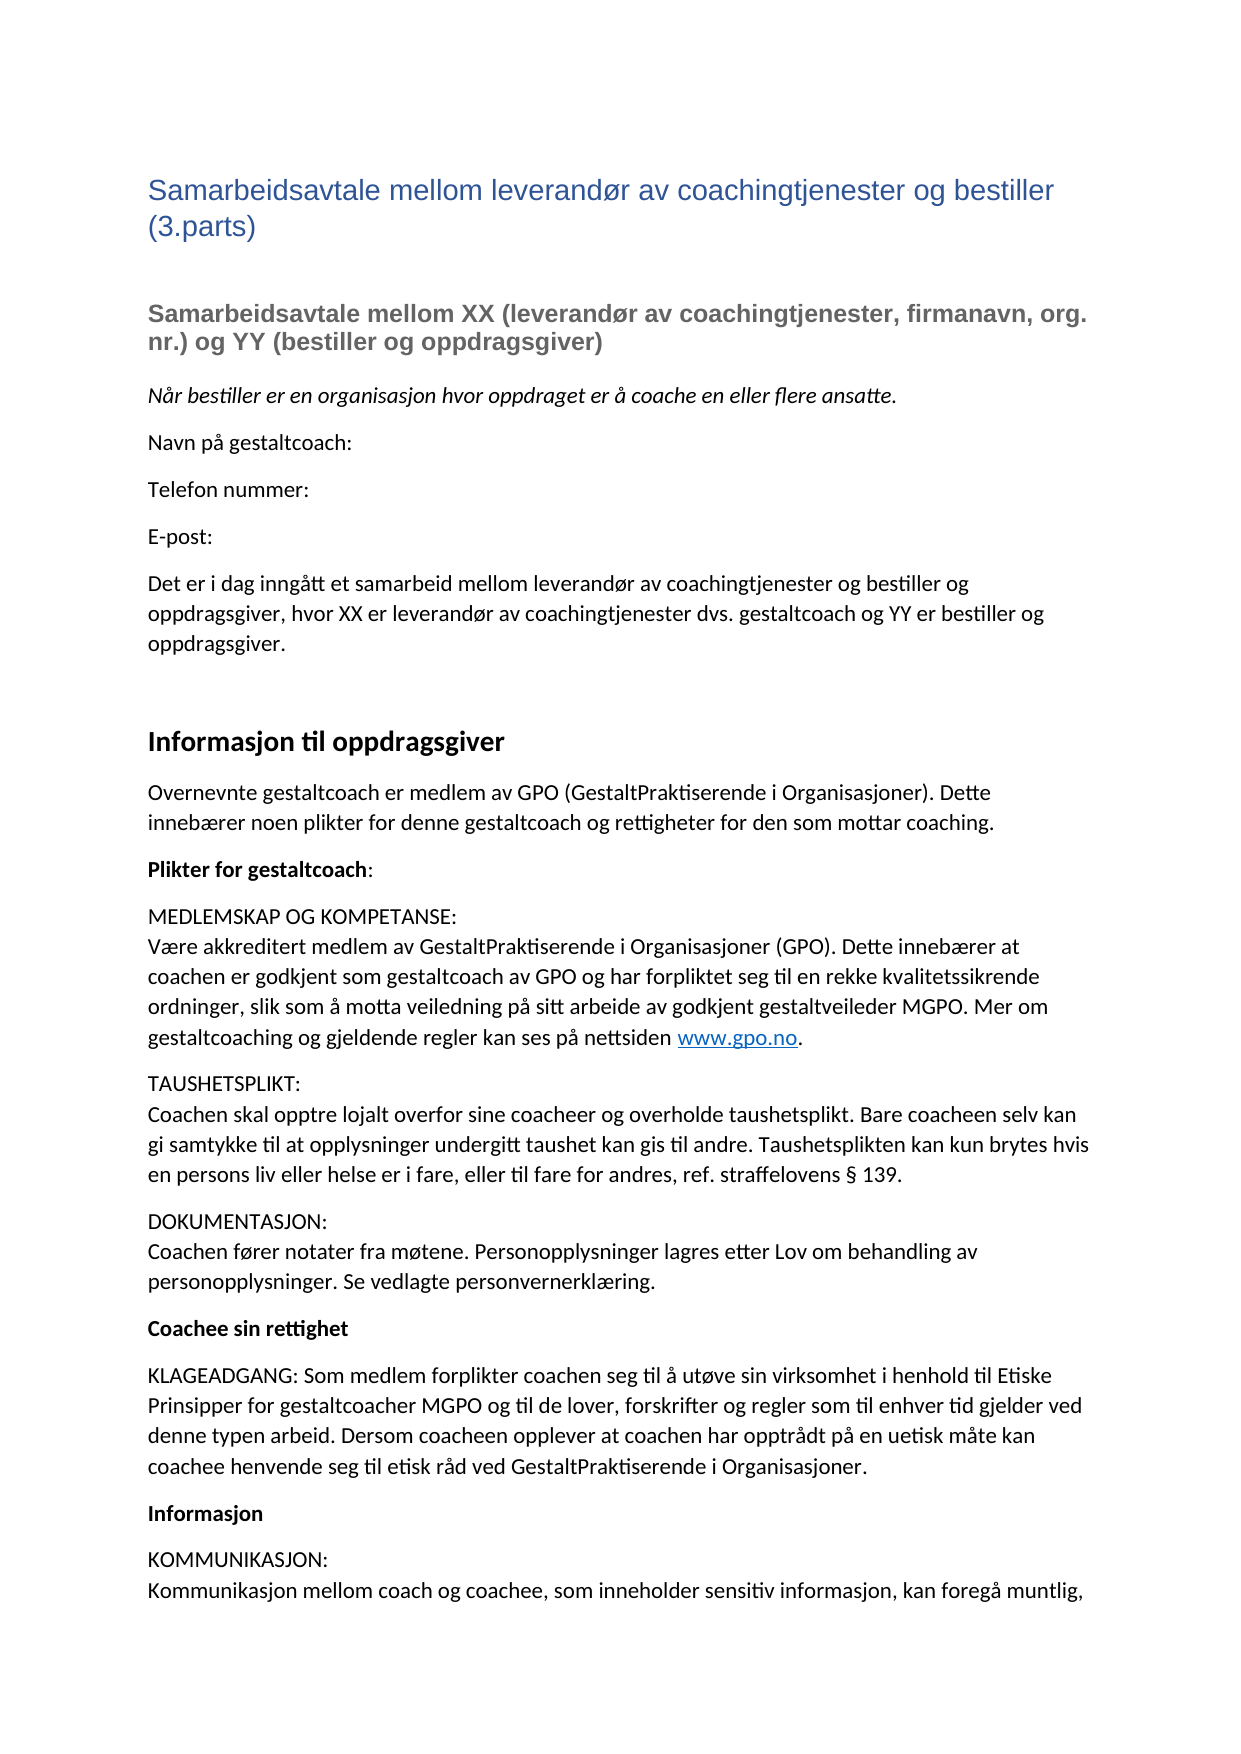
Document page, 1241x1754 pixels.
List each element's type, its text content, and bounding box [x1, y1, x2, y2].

text Det er i dag inngått et samarbeid mellom leverandør av coachingtjenester og bestiller og oppdragsgiver, hvor XX er leverandør av coachingtjenester dvs. gestaltcoach og YY er bestiller og oppdragsgiver. [148, 569, 1093, 657]
text Overnevnte gestaltcoach er medlem av GPO (GestaltPraktiserende i Organisasjoner). Dette innebærer noen plikter for denne gestaltcoach og rettigheter for den som mottar coaching. [148, 778, 1093, 836]
text Samarbeidsavtale mellom XX (leverandør av coachingtjenester, firmanavn, org. nr.) og YY (bestiller og oppdragsgiver) [148, 299, 1093, 356]
text Når bestiller er en organisasjon hvor oppdraget er å coache en eller flere ansatte. [148, 381, 1093, 409]
text Navn på gestaltcoach: [148, 428, 1093, 456]
text KLAGEADGANG: Som medlem forplikter coachen seg til å utøve sin virksomhet i henhold til Etiske Prinsipper for gestaltcoacher MGPO og til de lover, forskrifter og regler som til enhver tid gjelder ved denne typen arbeid. Dersom coacheen opplever at coachen har opptrådt på en uetisk måte kan coachee henvende seg til etisk råd ved GestaltPraktiserende i Organisasjoner. [148, 1361, 1093, 1480]
text Coachee sin rettighet [148, 1314, 1093, 1342]
text Samarbeidsavtale mellom leverandør av coachingtjenester og bestiller (3.parts) [148, 173, 1093, 242]
text MEDLEMSKAP OG KOMPETANSE: Være akkreditert medlem av GestaltPraktiserende i Organisasjoner (GPO). Dette innebærer at coachen er godkjent som gestaltcoach av GPO og har forpliktet seg til en rekke kvalitetssikrende ordninger, slik som å motta veiledning på sitt arbeide av godkjent gestaltveileder MGPO. Mer om gestaltcoaching og gjeldende regler kan ses på nettsiden www.gpo.no. [148, 902, 1093, 1051]
text Informasjon [148, 1499, 1093, 1527]
text TAUSHETSPLIKT: Coachen skal opptre lojalt overfor sine coacheer og overholde taushetsplikt. Bare coacheen selv kan gi samtykke til at opplysninger undergitt taushet kan gis til andre. Taushetsplikten kan kun brytes hvis en persons liv eller helse er i fare, eller til fare for andres, ref. straffelovens § 139. [148, 1069, 1093, 1188]
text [148, 1546, 1093, 1604]
text Informasjon til oppdragsgiver [148, 723, 1093, 758]
text E-post: [148, 522, 1093, 550]
text DOKUMENTASJON: Coachen fører notater fra møtene. Personopplysninger lagres etter Lov om behandling av personopplysninger. Se vedlagte personvernerklæring. [148, 1207, 1093, 1296]
text Telefon nummer: [148, 475, 1093, 503]
text Plikter for gestaltcoach: [148, 855, 1093, 883]
